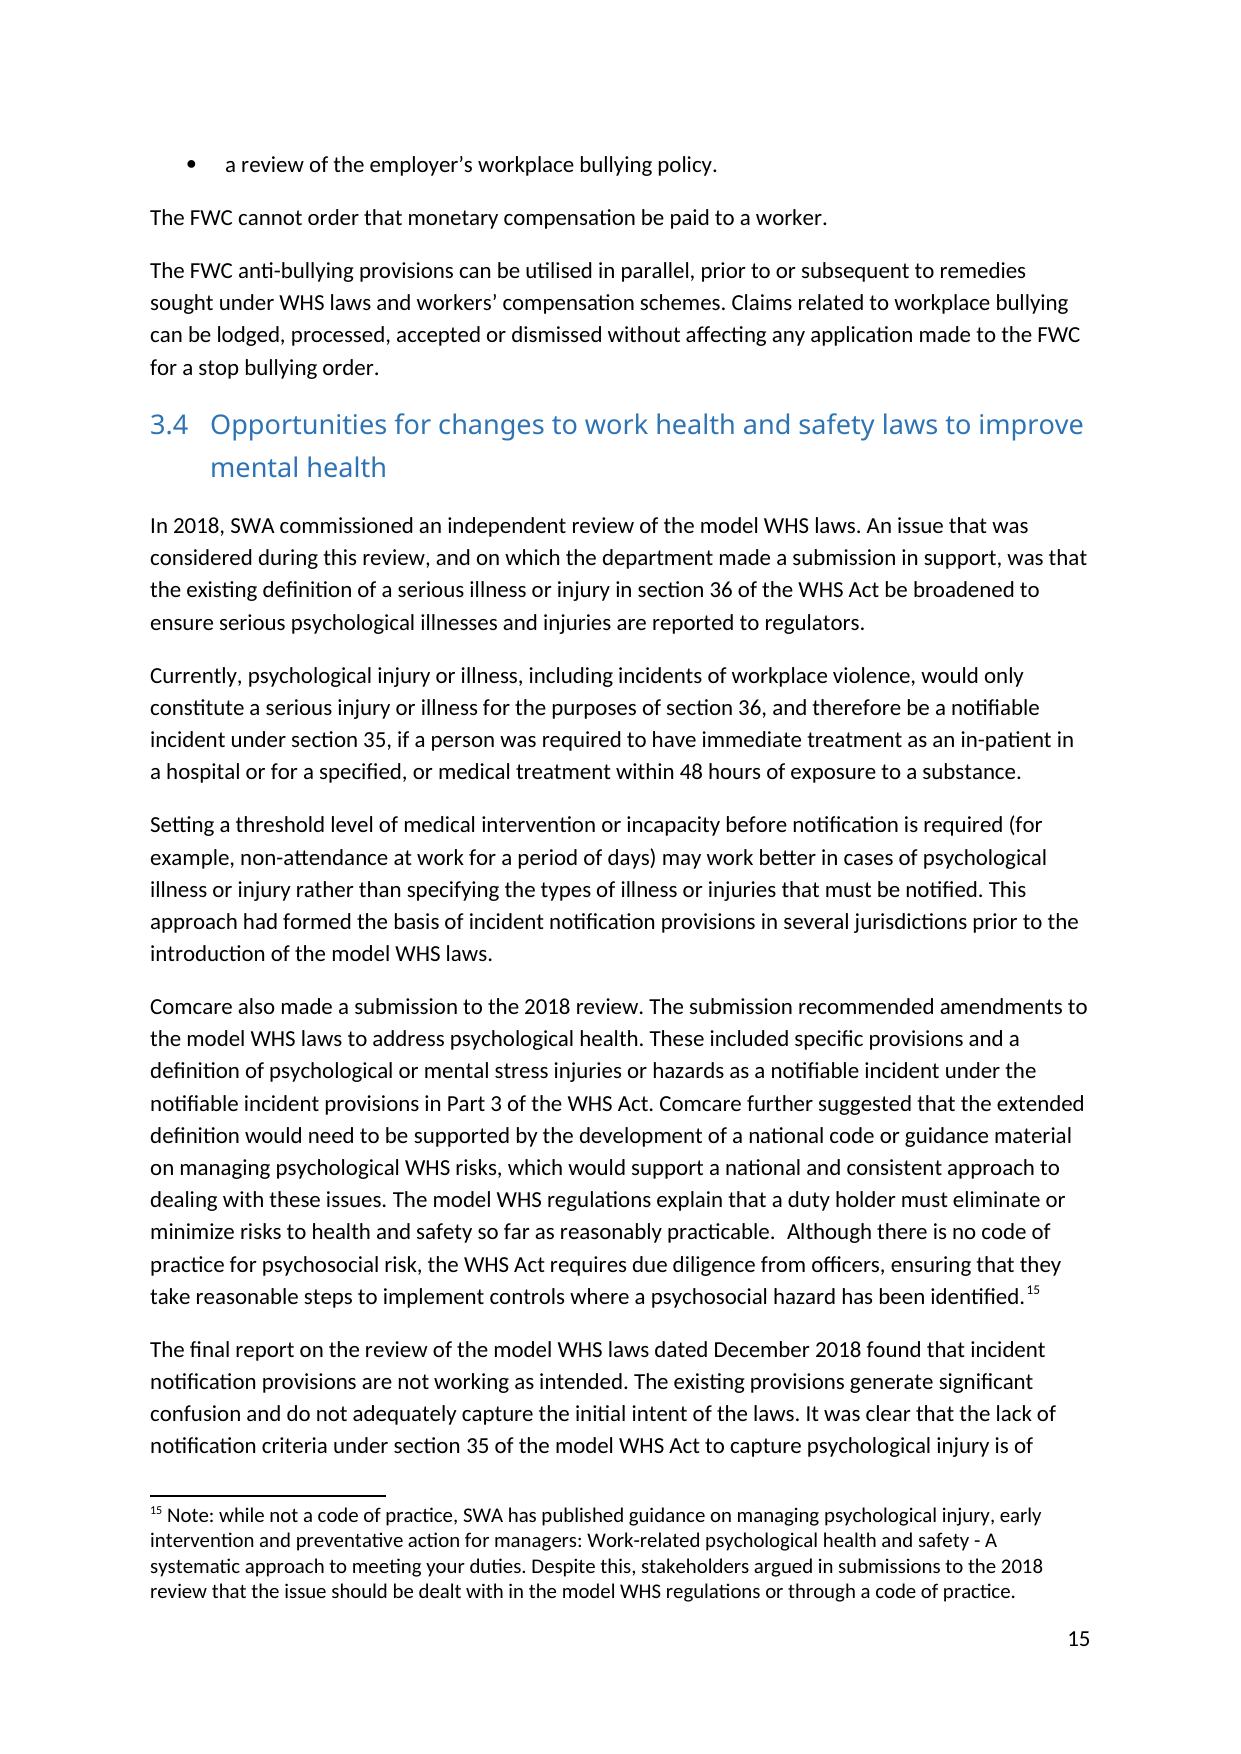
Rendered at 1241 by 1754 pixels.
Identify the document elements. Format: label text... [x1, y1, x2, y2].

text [150, 1335, 1090, 1459]
text Setting a threshold level of medical intervention or incapacity before notification is required (for example, non-attendance at work for a period of days) may work better in cases of psychological illness or injury rather than specifying the types of illness or injuries that must be notified. This approach had formed the basis of incident notification provisions in several jurisdictions prior to the introduction of the model WHS laws. [150, 810, 1090, 967]
subtitle Opportunities for changes to work health and safety laws to improve mental health [150, 406, 1090, 485]
text Currently, psychological injury or illness, including incidents of workplace violence, would only constitute a serious injury or illness for the purposes of section 36, and therefore be a notifiable incident under section 35, if a person was required to have immediate treatment as an in-patient in a hospital or for a specified, or medical treatment within 48 hours of exposure to a substance. [150, 661, 1090, 785]
text Comcare also made a submission to the 2018 review. The submission recommended amendments to the model WHS laws to address psychological health. These included specific provisions and a definition of psychological or mental stress injuries or hazards as a notifiable incident under the notifiable incident provisions in Part 3 of the WHS Act. Comcare further suggested that the extended definition would need to be supported by the development of a national code or guidance material on managing psychological WHS risks, which would support a national and consistent approach to dealing with these issues. The model WHS regulations explain that a duty holder must eliminate or minimize risks to health and safety so far as reasonably practicable. Although there is no code of practice for psychosocial risk, the WHS Act requires due diligence from officers, ensuring that they take reasonable steps to implement controls where a psychosocial hazard has been identified. [150, 992, 1090, 1310]
text The FWC anti-bullying provisions can be utilised in parallel, prior to or subsequent to remedies sought under WHS laws and workers’ compensation schemes. Claims related to workplace bullying can be lodged, processed, accepted or dismissed without affecting any application made to the FWC for a stop bullying order. [150, 256, 1090, 381]
text The FWC cannot order that monetary compensation be paid to a worker. [150, 203, 1090, 231]
list a review of the employer’s workplace bullying policy. [187, 150, 1090, 178]
text In 2018, SWA commissioned an independent review of the model WHS laws. An issue that was considered during this review, and on which the department made a submission in support, was that the existing definition of a serious illness or injury in section 36 of the WHS Act be broadened to ensure serious psychological illnesses and injuries are reported to regulators. [150, 511, 1090, 636]
